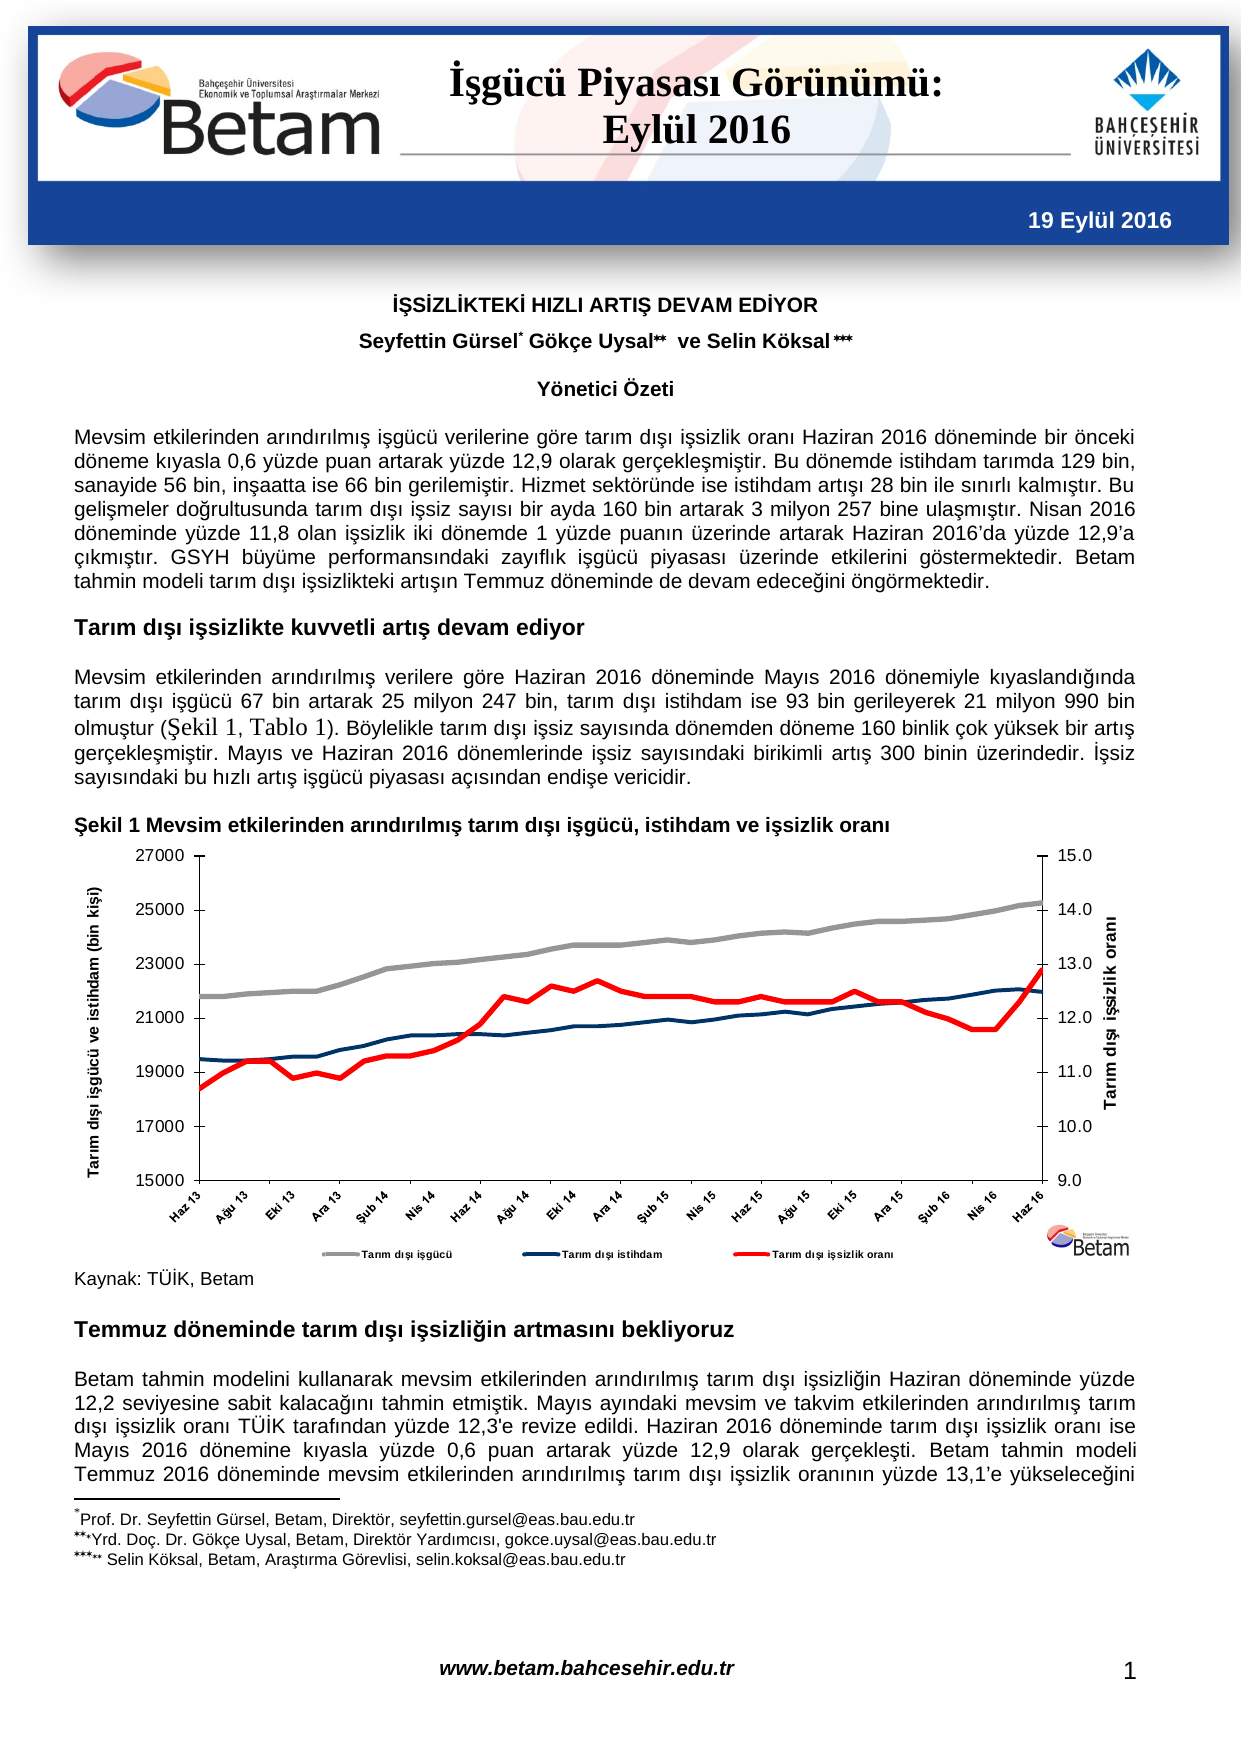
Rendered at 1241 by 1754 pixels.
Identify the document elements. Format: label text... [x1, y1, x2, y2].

text Seyfettin Gürsel* Gökçe Uysal ve Selin Köksal [74, 329, 1137, 353]
text Mevsim etkilerinden arındırılmış verilere göre Haziran 2016 döneminde Mayıs 2016 dönemiyle kıyaslandığında tarım dışı işgücü 67 bin artarak 25 milyon 247 bin, tarım dışı istihdam ise 93 bin gerileyerek 21 milyon 990 bin olmuştur (Şekil 1, Tablo 1). Böylelikle tarım dışı işsiz sayısında dönemden döneme 160 binlik çok yüksek bir artış gerçekleşmiştir. Mayıs ve Haziran 2016 dönemlerinde işsiz sayısındaki birikimli artış 300 binin üzerindedir. İşsiz sayısındaki bu hızlı artış işgücü piyasası açısından endişe vericidir. [74, 664, 1137, 789]
text Temmuz döneminde tarım dışı işsizliğin artmasını bekliyoruz [74, 1316, 1137, 1342]
text Şekil 1 Mevsim etkilerinden arındırılmış tarım dışı işgücü, istihdam ve işsizlik oranı [74, 813, 1137, 837]
text Mevsim etkilerinden arındırılmış işgücü verilerine göre tarım dışı işsizlik oranı Haziran 2016 döneminde bir önceki döneme kıyasla 0,6 yüzde puan artarak yüzde 12,9 olarak gerçekleşmiştir. Bu dönemde istihdam tarımda 129 bin, sanayide 56 bin, inşaatta ise 66 bin gerilemiştir. Hizmet sektöründe ise istihdam artışı 28 bin ile sınırlı kalmıştır. Bu gelişmeler doğrultusunda tarım dışı işsiz sayısı bir ayda 160 bin artarak 3 milyon 257 bine ulaşmıştır. Nisan 2016 döneminde yüzde 11,8 olan işsizlik iki dönemde 1 yüzde puanın üzerinde artarak Haziran 2016’da yüzde 12,9’a çıkmıştır. GSYH büyüme performansındaki zayıflık işgücü piyasası üzerinde etkilerini göstermektedir. Betam tahmin modeli tarım dışı işsizlikteki artışın Temmuz döneminde de devam edeceğini öngörmektedir. [74, 425, 1137, 593]
text Yönetici Özeti [74, 377, 1137, 401]
picture [28, 26, 1229, 245]
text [74, 1366, 1137, 1486]
text Tarım dışı işsizlikte kuvvetli artış devam ediyor [74, 614, 1137, 641]
text Kaynak: TÜİK, Betam [74, 1269, 1137, 1290]
text İŞSİZLİKTEKİ HIZLI ARTIŞ DEVAM EDİYOR [74, 292, 1137, 316]
